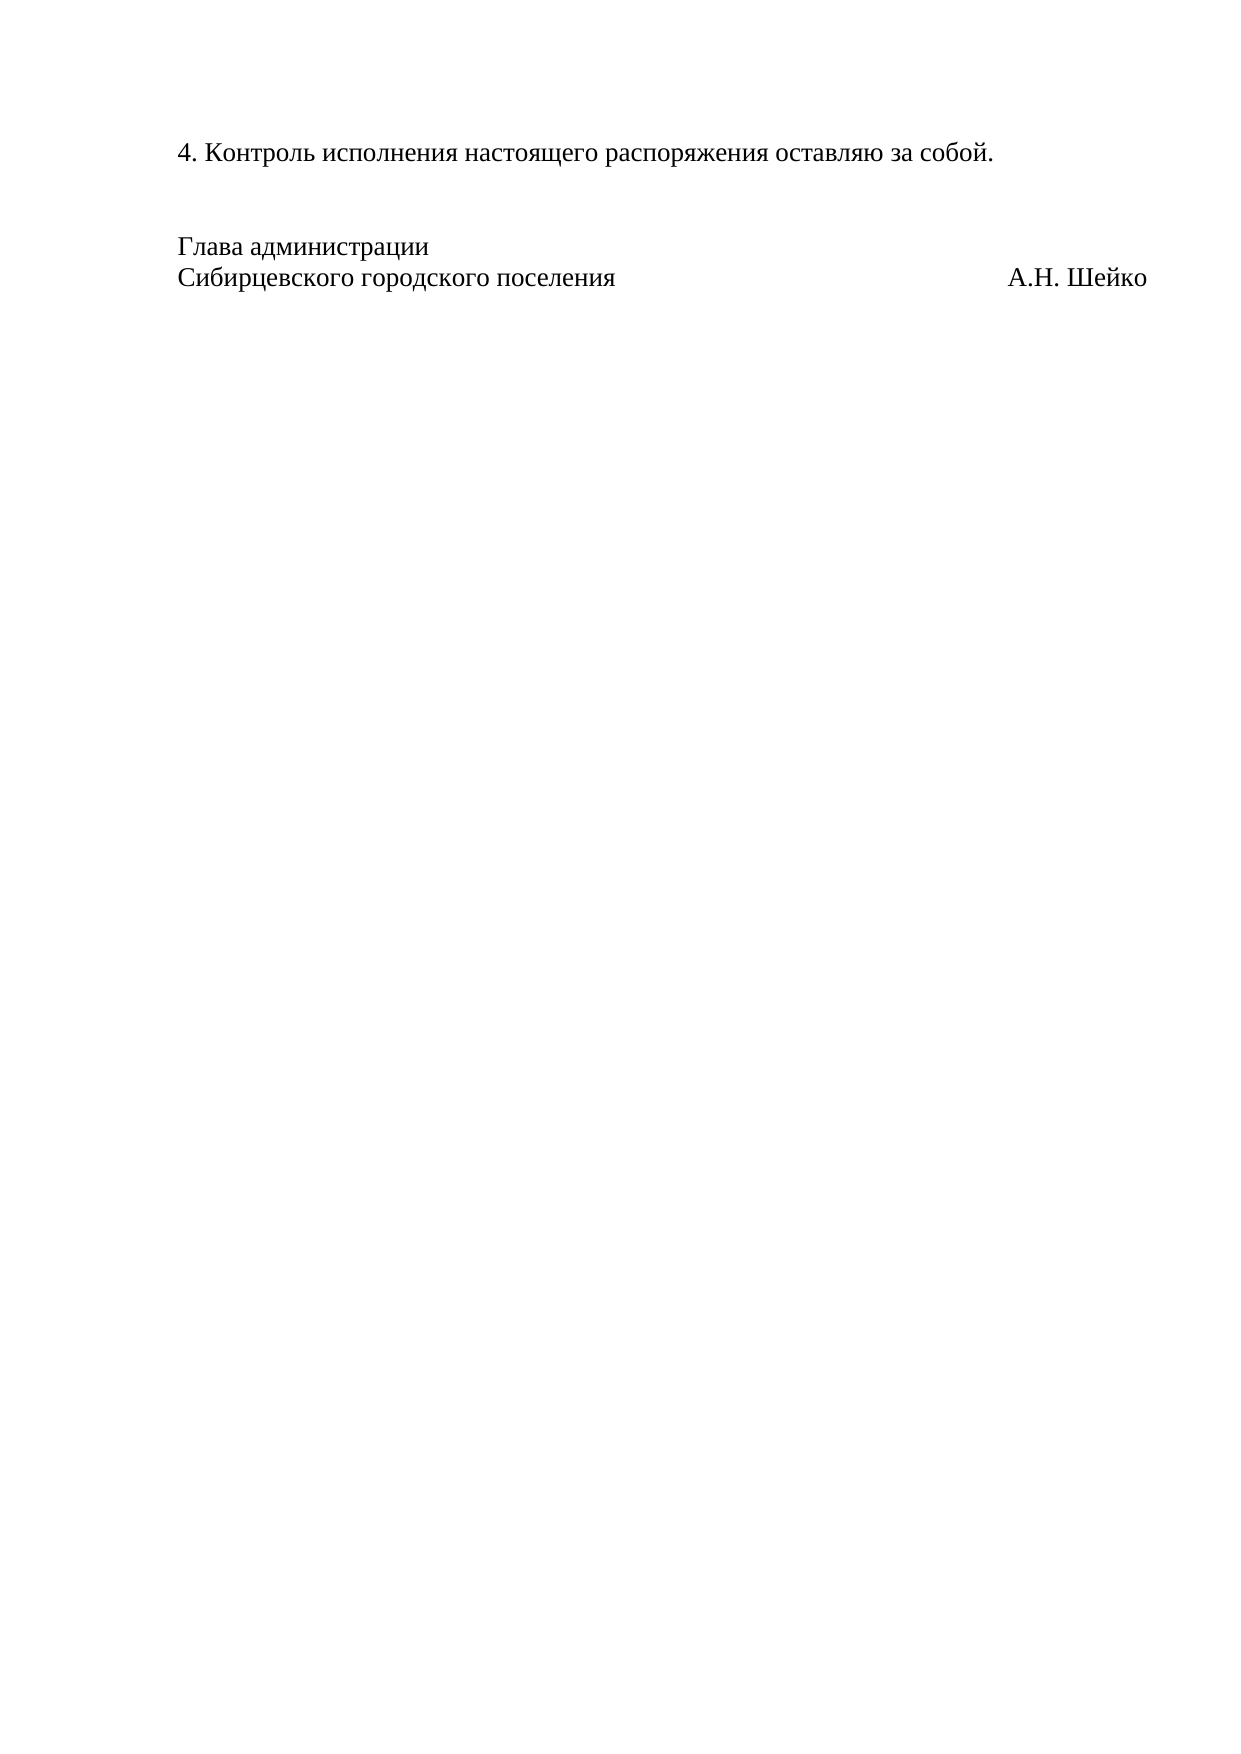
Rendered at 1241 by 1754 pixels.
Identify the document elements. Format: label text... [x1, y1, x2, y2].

text Сибирцевского городского поселения А.Н. Шейко [177, 261, 1152, 292]
text 4. Контроль исполнения настоящего распоряжения оставляю за собой. [177, 136, 1152, 167]
text Глава администрации [177, 229, 1152, 261]
